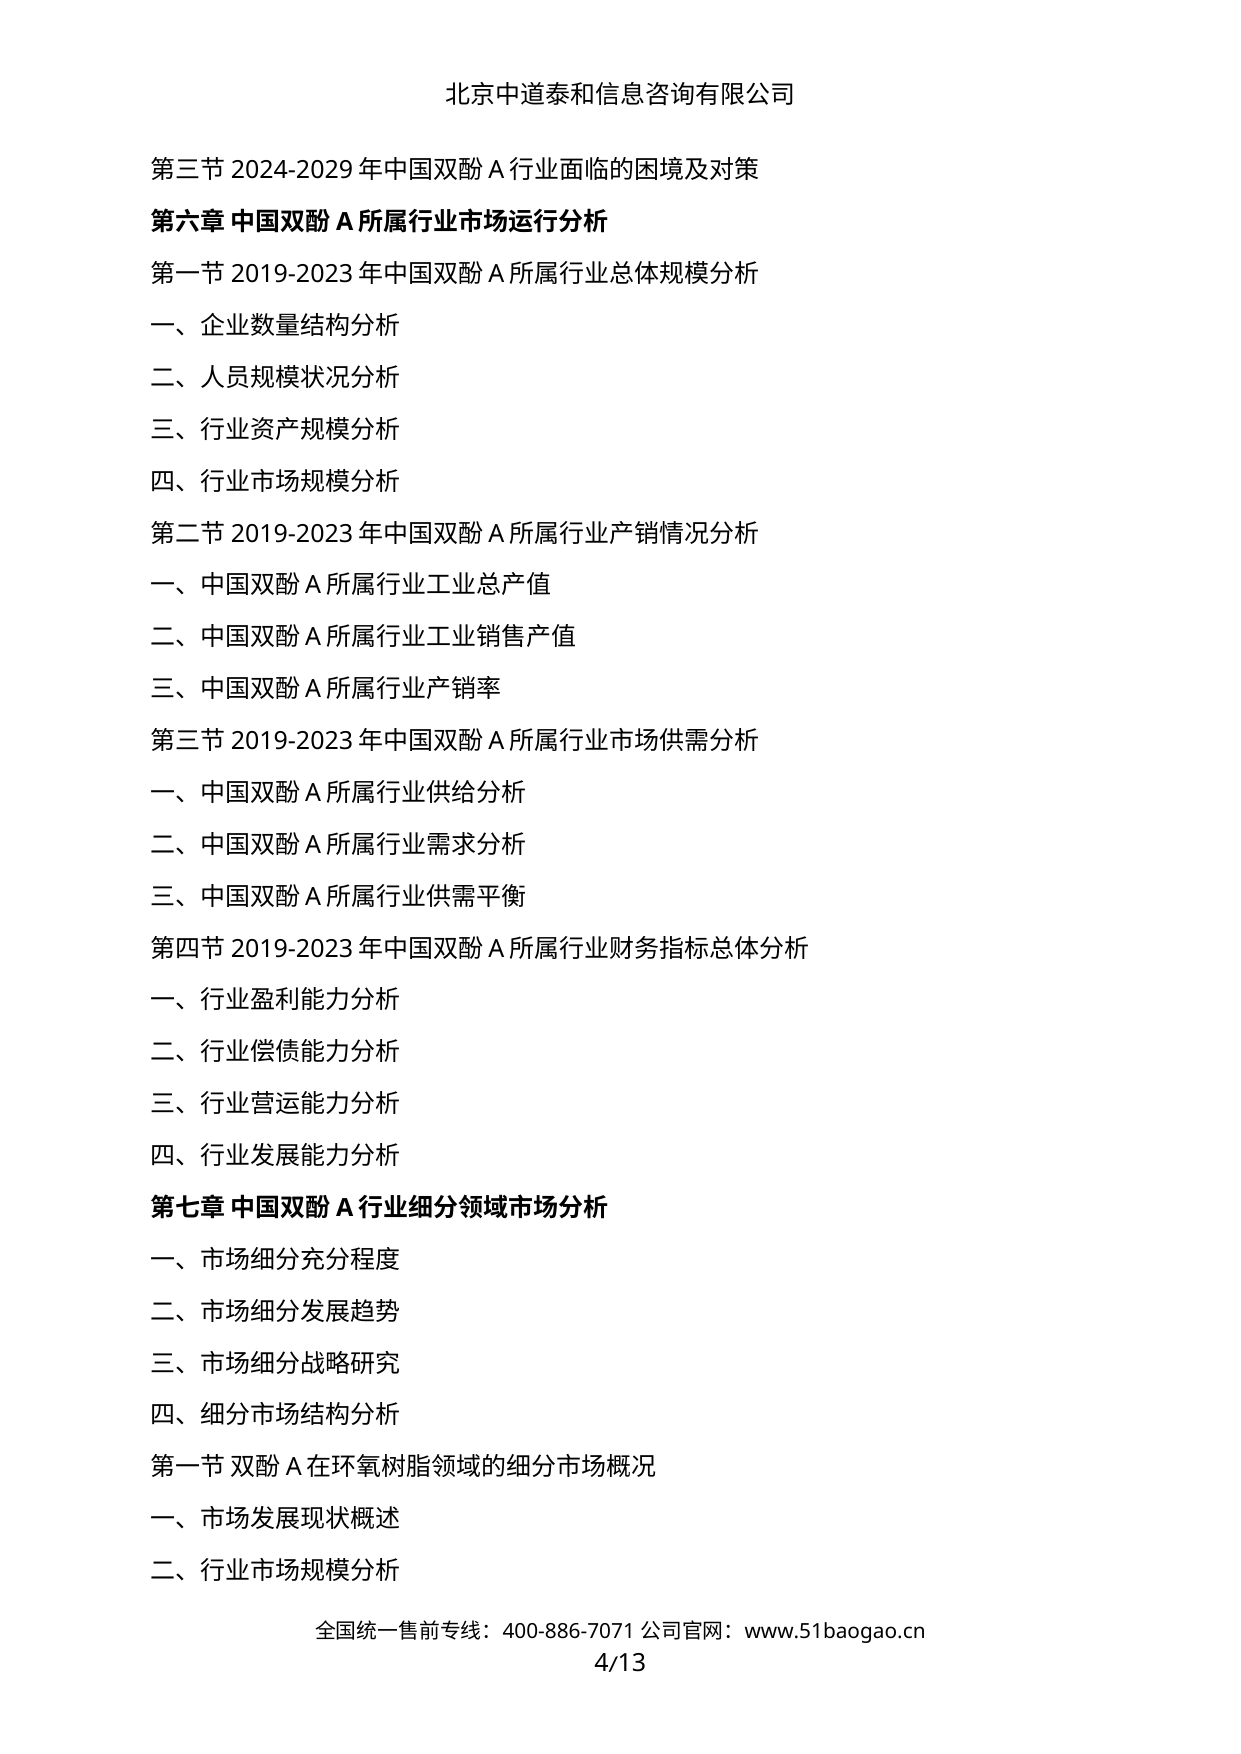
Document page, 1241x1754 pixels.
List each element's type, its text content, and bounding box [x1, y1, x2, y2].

text 三、市场细分战略研究 [150, 1343, 1090, 1379]
text 第一节 双酚A在环氧树脂领域的细分市场概况 [150, 1447, 1090, 1483]
text 第一节 2019-2023年中国双酚A所属行业总体规模分析 [150, 254, 1090, 290]
text 一、中国双酚A所属行业工业总产值 [150, 565, 1090, 601]
text 第六章 中国双酚A所属行业市场运行分析 [150, 202, 1090, 238]
text 一、企业数量结构分析 [150, 306, 1090, 342]
text 二、行业偿债能力分析 [150, 1032, 1090, 1068]
text 第四节 2019-2023年中国双酚A所属行业财务指标总体分析 [150, 928, 1090, 964]
text 三、中国双酚A所属行业产销率 [150, 669, 1090, 705]
text 二、人员规模状况分析 [150, 357, 1090, 394]
text 三、行业营运能力分析 [150, 1084, 1090, 1120]
text 二、中国双酚A所属行业需求分析 [150, 824, 1090, 861]
text 四、细分市场结构分析 [150, 1395, 1090, 1431]
text 三、行业资产规模分析 [150, 409, 1090, 446]
text 一、中国双酚A所属行业供给分析 [150, 772, 1090, 809]
text 四、行业发展能力分析 [150, 1136, 1090, 1172]
text 第三节 2024-2029年中国双酚A行业面临的困境及对策 [150, 150, 1090, 186]
text 一、市场发展现状概述 [150, 1499, 1090, 1535]
text 第三节 2019-2023年中国双酚A所属行业市场供需分析 [150, 721, 1090, 757]
text 第七章 中国双酚A行业细分领域市场分析 [150, 1187, 1090, 1224]
text 第二节 2019-2023年中国双酚A所属行业产销情况分析 [150, 513, 1090, 549]
text 四、行业市场规模分析 [150, 461, 1090, 497]
text 三、中国双酚A所属行业供需平衡 [150, 876, 1090, 912]
text 二、行业市场规模分析 [150, 1551, 1090, 1587]
text 一、市场细分充分程度 [150, 1239, 1090, 1276]
text 二、中国双酚A所属行业工业销售产值 [150, 617, 1090, 653]
text 一、行业盈利能力分析 [150, 980, 1090, 1016]
text 二、市场细分发展趋势 [150, 1291, 1090, 1327]
